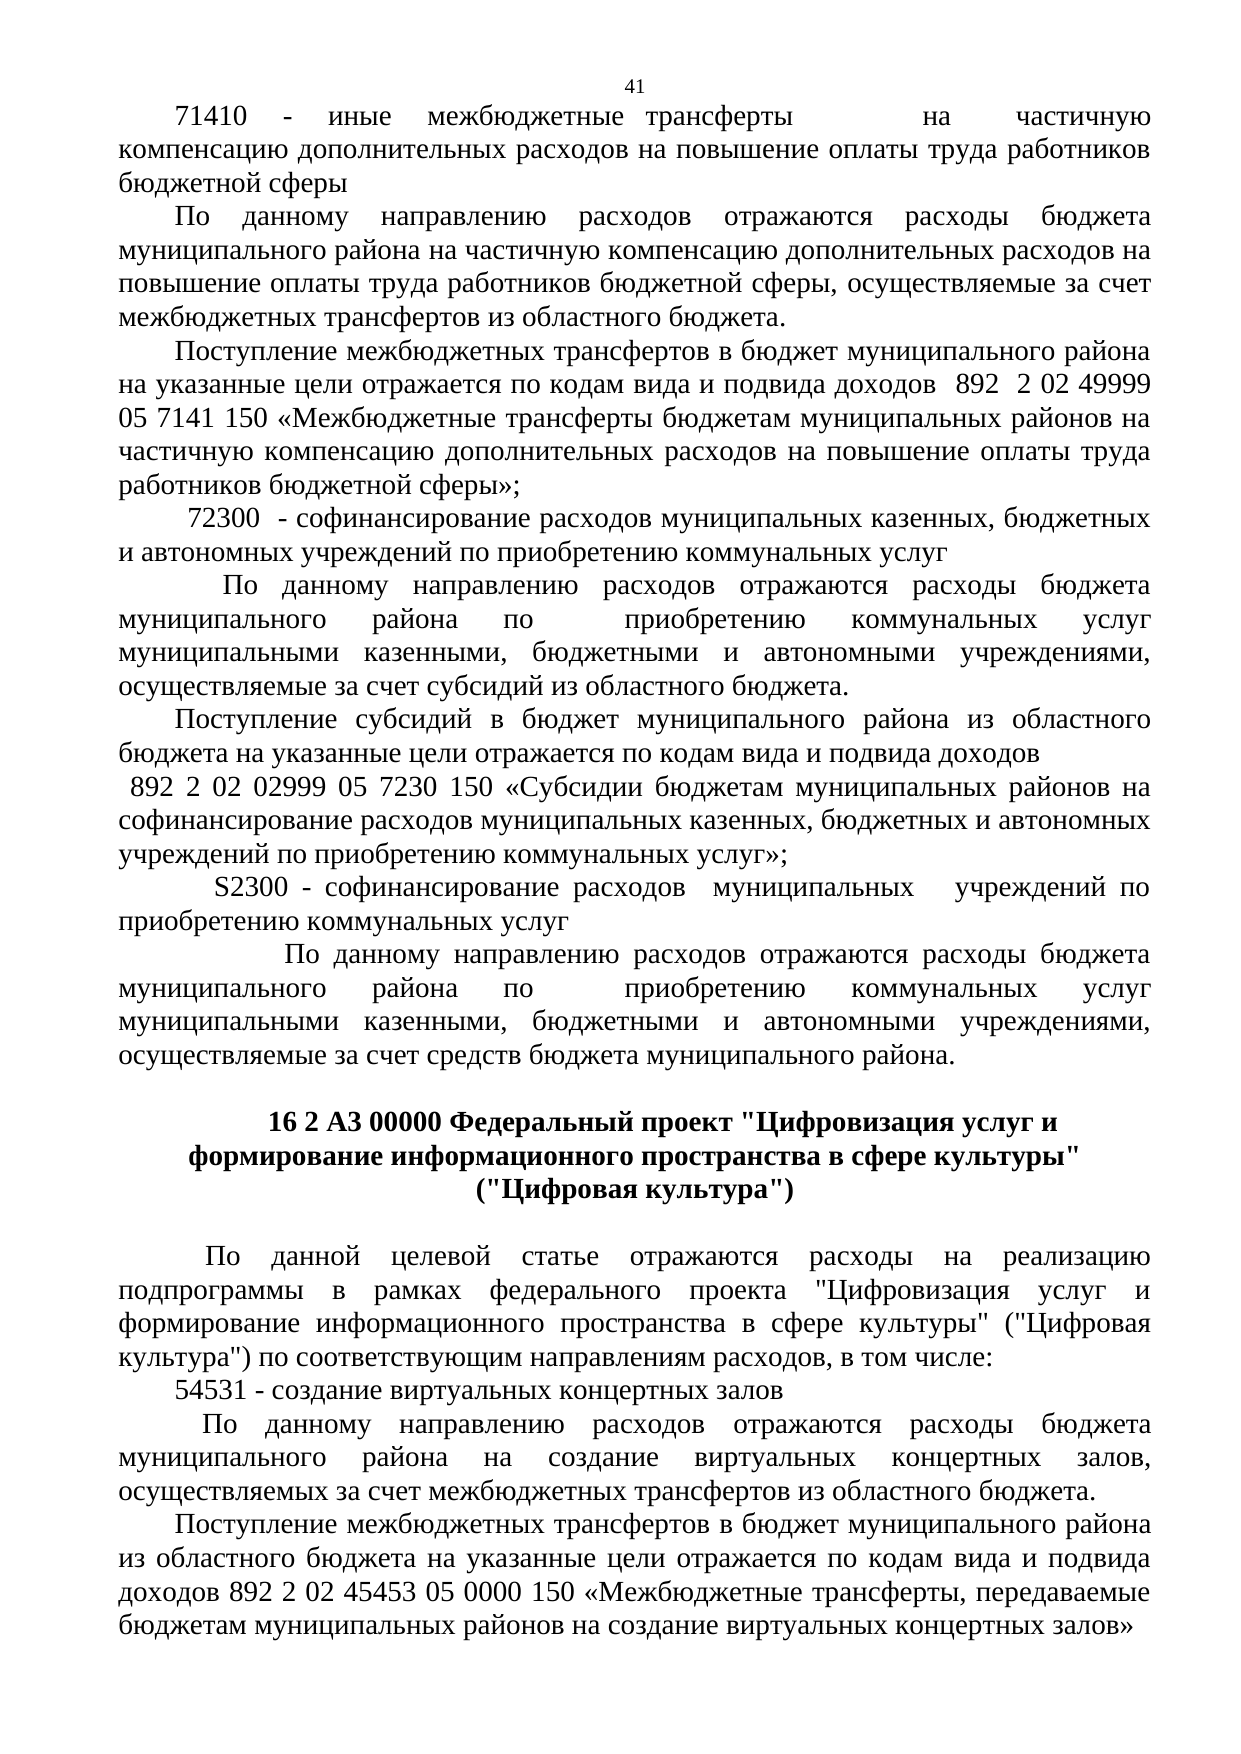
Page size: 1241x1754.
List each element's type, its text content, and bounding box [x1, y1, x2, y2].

text 892 2 02 02999 05 7230 150 «Субсидии бюджетам муниципальных районов на софинансирование расходов муниципальных казенных, бюджетных и автономных учреждений по приобретению коммунальных услуг»; [118, 769, 1152, 869]
text S2300 - софинансирование расходов муниципальных учреждений по приобретению коммунальных услуг [118, 869, 1152, 936]
text По данной целевой статье отражаются расходы на реализацию подпрограммы в рамках федерального проекта "Цифровизация услуг и формирование информационного пространства в сфере культуры" ("Цифровая культура") по соответствующим направлениям расходов, в том числе: [118, 1238, 1152, 1372]
text 72300 - софинансирование расходов муниципальных казенных, бюджетных и автономных учреждений по приобретению коммунальных услуг [118, 500, 1152, 567]
text Поступление межбюджетных трансфертов в бюджет муниципального района из областного бюджета на указанные цели отражается по кодам вида и подвида доходов 892 2 02 45453 05 0000 150 «Межбюджетные трансферты, передаваемые бюджетам муниципальных районов на создание виртуальных концертных залов» [118, 1507, 1152, 1641]
text Поступление межбюджетных трансфертов в бюджет муниципального района на указанные цели отражается по кодам вида и подвида доходов 892 2 02 49999 05 7141 150 «Межбюджетные трансферты бюджетам муниципальных районов на частичную компенсацию дополнительных расходов на повышение оплаты труда работников бюджетной сферы»; [118, 333, 1152, 500]
text По данному направлению расходов отражаются расходы бюджета муниципального района по приобретению коммунальных услуг муниципальными казенными, бюджетными и автономными учреждениями, осуществляемые за счет субсидий из областного бюджета. [118, 567, 1152, 702]
text 71410 - иные межбюджетные трансферты на частичную компенсацию дополнительных расходов на повышение оплаты труда работников бюджетной сферы [118, 98, 1152, 198]
text По данному направлению расходов отражаются расходы бюджета муниципального района по приобретению коммунальных услуг муниципальными казенными, бюджетными и автономными учреждениями, осуществляемые за счет средств бюджета муниципального района. [118, 936, 1152, 1071]
text Поступление субсидий в бюджет муниципального района из областного бюджета на указанные цели отражается по кодам вида и подвида доходов [118, 702, 1152, 769]
text По данному направлению расходов отражаются расходы бюджета муниципального района на частичную компенсацию дополнительных расходов на повышение оплаты труда работников бюджетной сферы, осуществляемые за счет межбюджетных трансфертов из областного бюджета. [118, 198, 1152, 333]
text По данному направлению расходов отражаются расходы бюджета муниципального района на создание виртуальных концертных залов, осуществляемых за счет межбюджетных трансфертов из областного бюджета. [118, 1406, 1152, 1507]
text 54531 - создание виртуальных концертных залов [118, 1372, 1152, 1406]
text 16 2 А3 00000 Федеральный проект "Цифровизация услуг и формирование информационного пространства в сфере культуры" ("Цифровая культура") [118, 1104, 1152, 1205]
